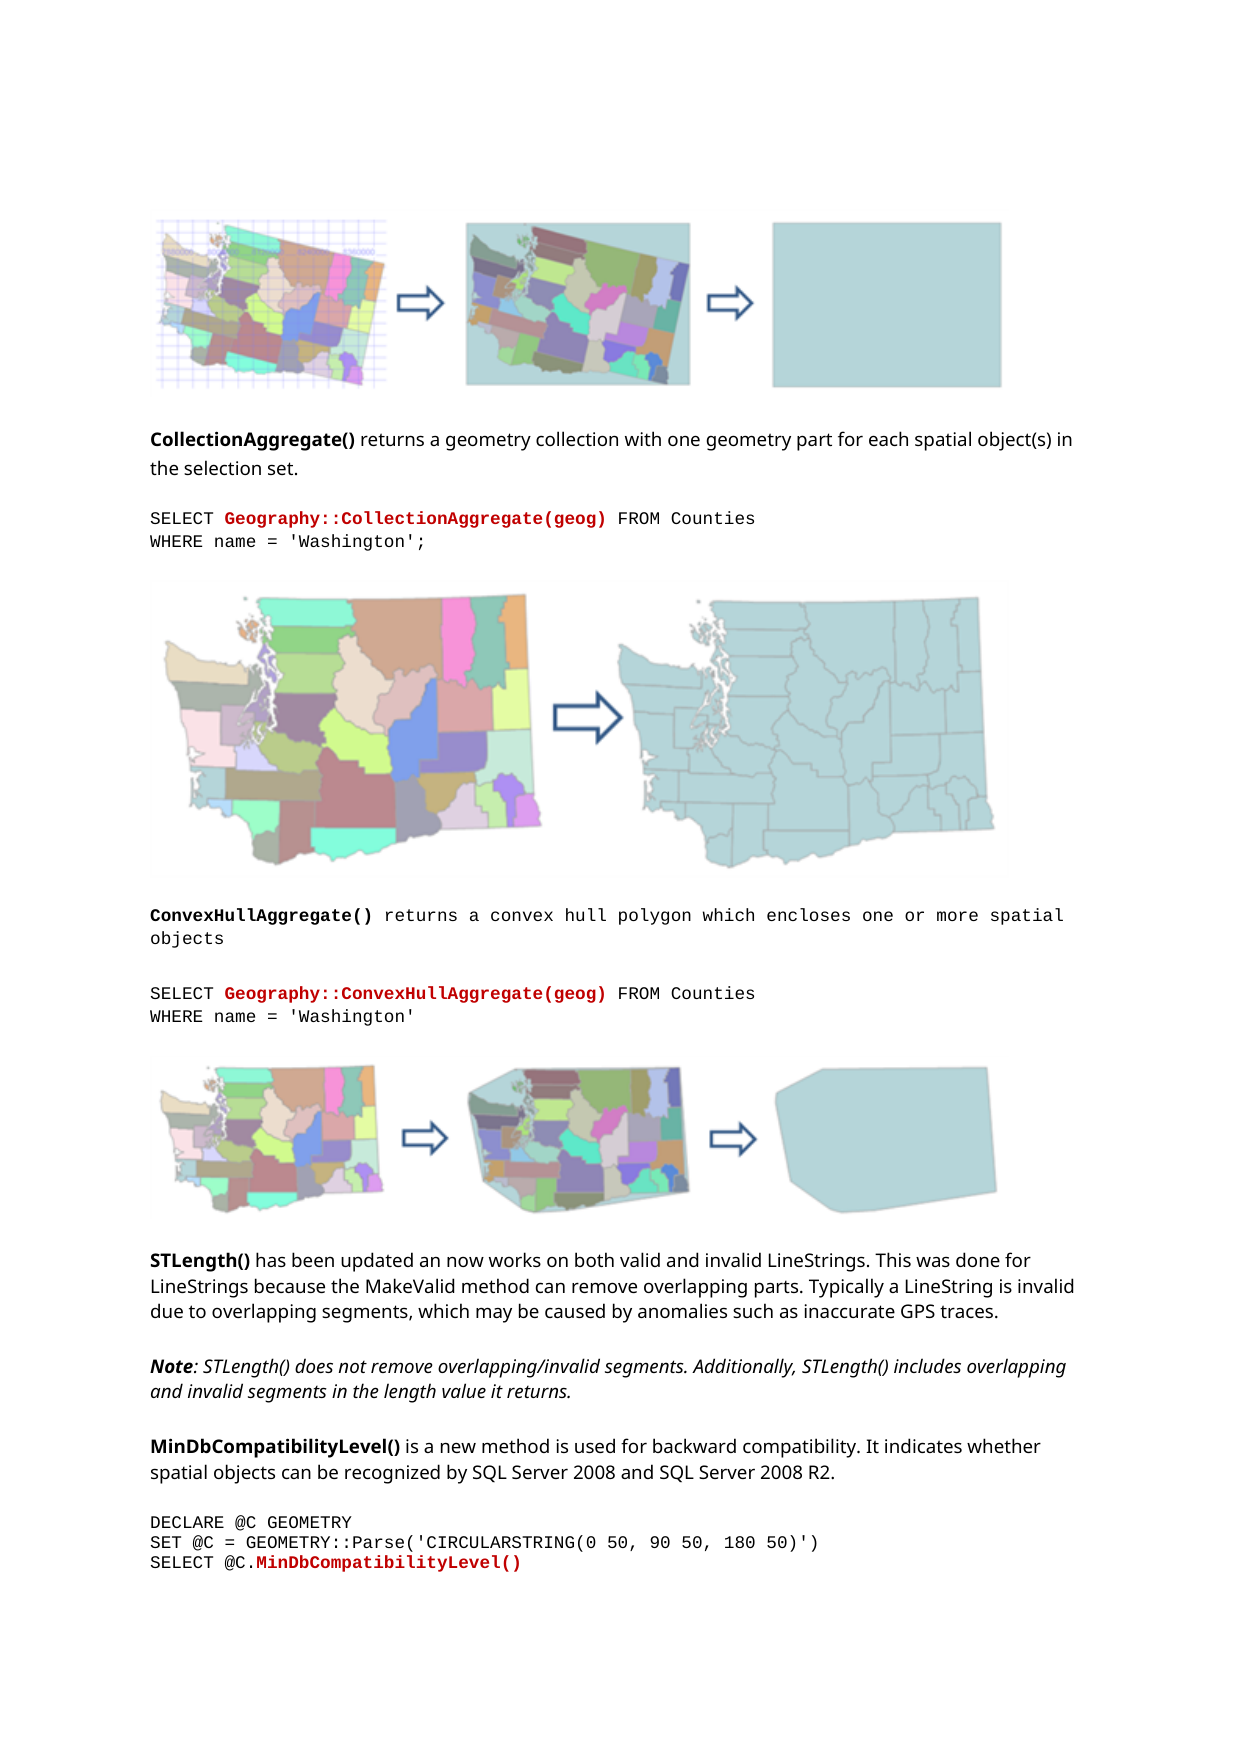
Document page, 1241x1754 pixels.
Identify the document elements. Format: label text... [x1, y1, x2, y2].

picture [150, 1056, 1010, 1219]
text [150, 177, 1090, 397]
picture [150, 580, 1010, 878]
text CollectionAggregate() returns a geometry collection with one geometry part for each spatial object(s) in the selection set. [150, 426, 1090, 481]
text ConvexHullAggregate() returns a convex hull polygon which encloses one or more spatial objects SELECT Geography::ConvexHullAggregate(geog) FROM Counties WHERE name = 'Washington' [150, 907, 1090, 1028]
picture [150, 209, 1010, 397]
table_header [150, 1056, 1090, 1574]
text SELECT Geography::CollectionAggregate(geog) FROM Counties WHERE name = 'Washington'; [150, 509, 1090, 553]
